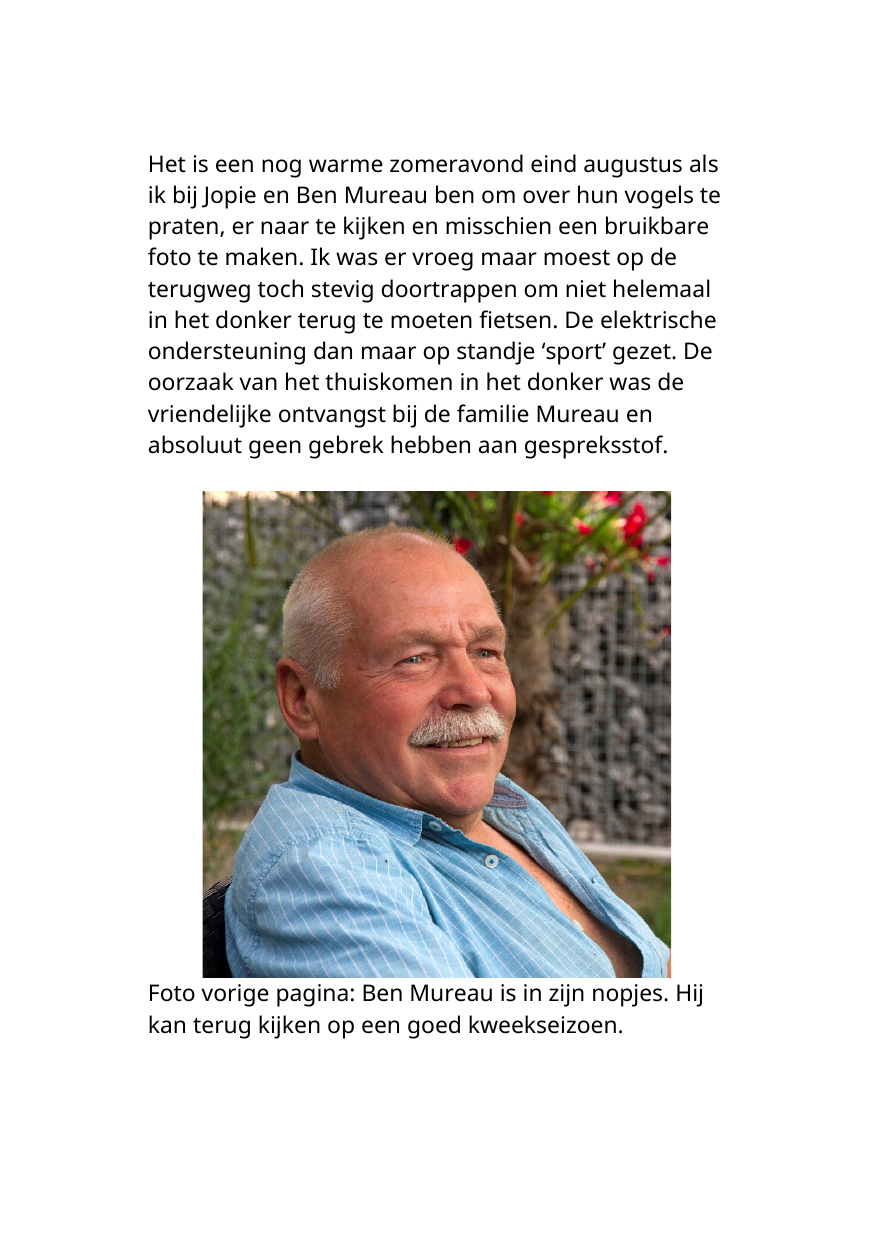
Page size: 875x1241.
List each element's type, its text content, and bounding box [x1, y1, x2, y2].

picture [202, 491, 672, 978]
text Foto vorige pagina: Ben Mureau is in zijn nopjes. Hij kan terug kijken op een goed kweekseizoen. [148, 977, 726, 1040]
text Het is een nog warme zomeravond eind augustus als ik bij Jopie en Ben Mureau ben om over hun vogels te praten, er naar te kijken en misschien een bruikbare foto te maken. Ik was er vroeg maar moest op de terugweg toch stevig doortrappen om niet helemaal in het donker terug te moeten fietsen. De elektrische ondersteuning dan maar op standje ‘sport’ gezet. De oorzaak van het thuiskomen in het donker was de vriendelijke ontvangst bij de familie Mureau en absoluut geen gebrek hebben aan gespreksstof. [148, 148, 726, 460]
